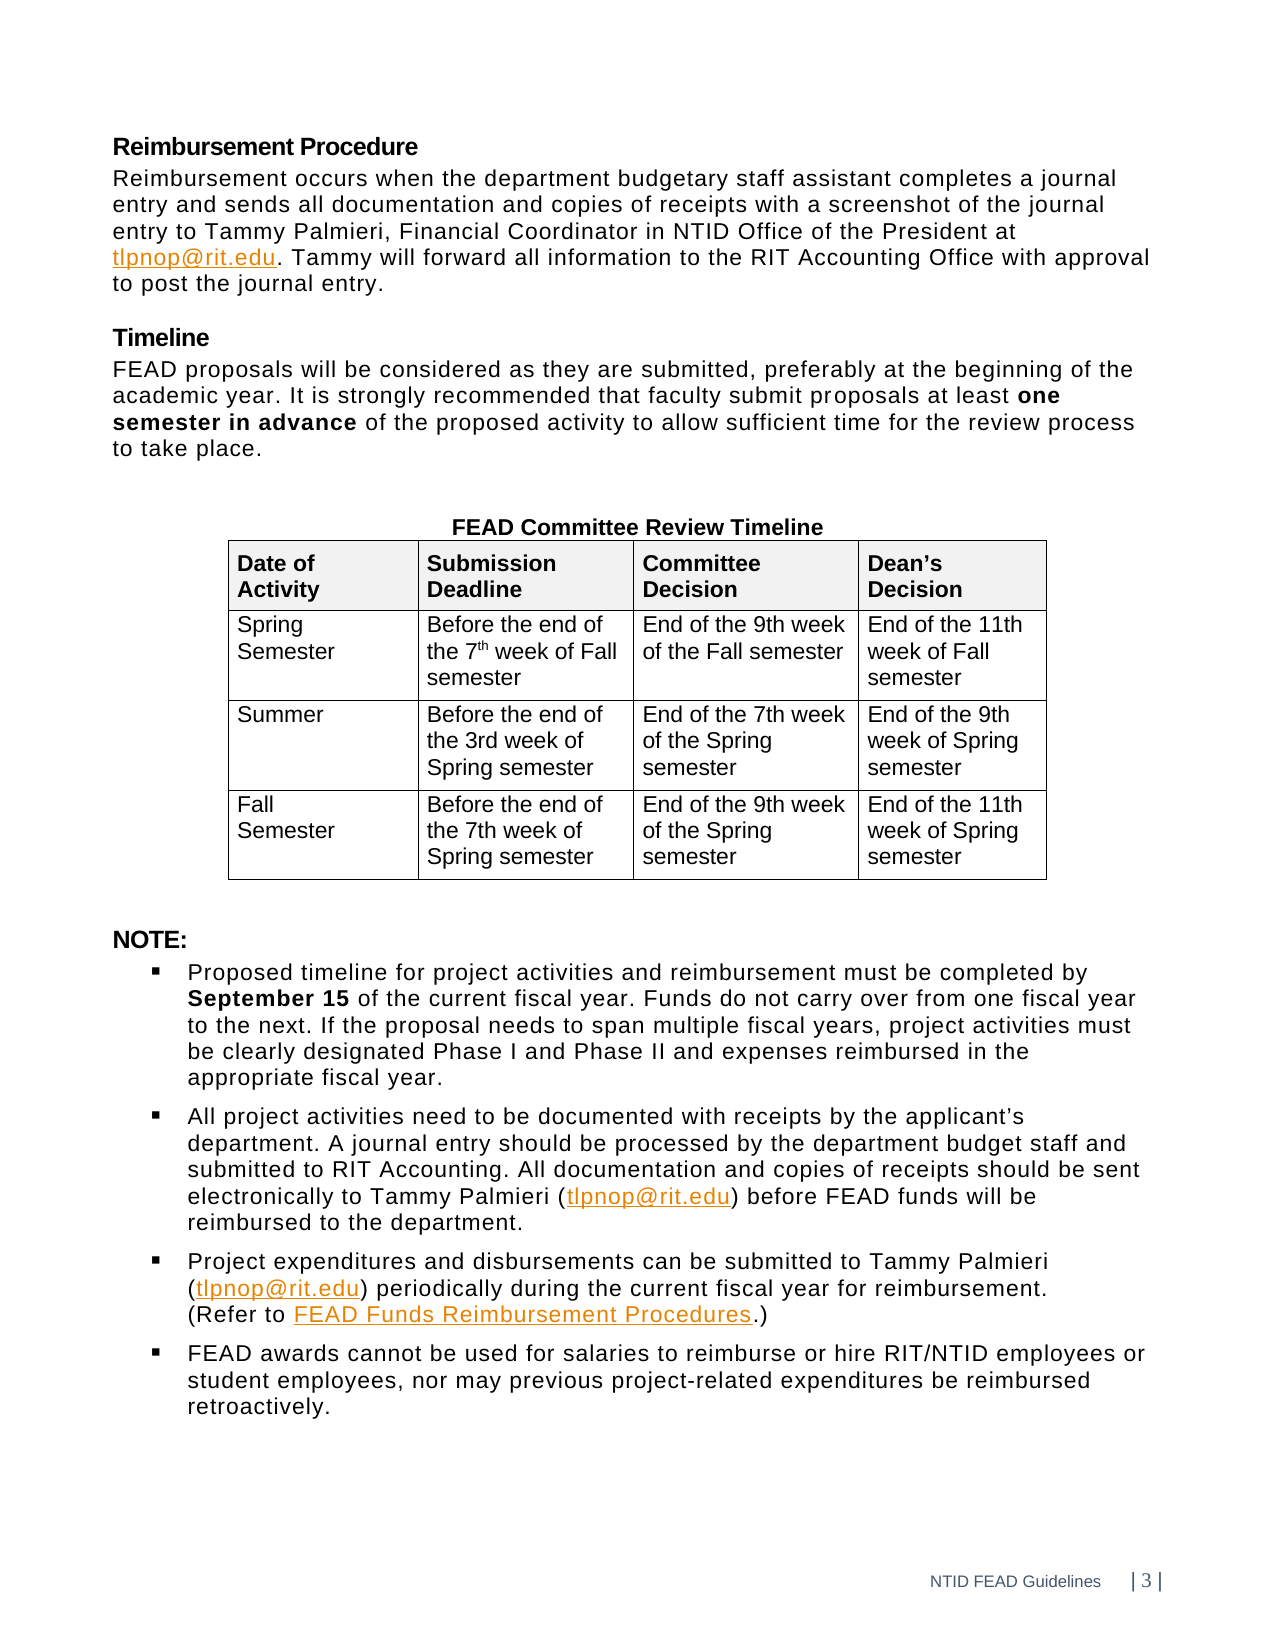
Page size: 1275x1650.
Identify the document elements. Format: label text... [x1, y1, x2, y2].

list FEAD awards cannot be used for salaries to reimburse or hire RIT/NTID employees or student employees, nor may previous project-related expenditures be reimbursed retroactively. [150, 1340, 1162, 1420]
table_header Date of Activity [229, 541, 418, 610]
table_cell End of the 9th week of Spring semester [859, 701, 1046, 789]
list Proposed timeline for project activities and reimbursement must be completed by September 15 of the current fiscal year. Funds do not carry over from one fiscal year to the next. If the proposal needs to span multiple fiscal years, project activities must be clearly designated Phase I and Phase II and expenses reimbursed in the appropriate fiscal year. [150, 958, 1162, 1091]
table_cell Before the end of the 7th week of Spring semester [419, 791, 633, 879]
text Reimbursement Procedure [112, 132, 1162, 161]
table_header Committee Decision [634, 541, 858, 610]
text FEAD Committee Review Timeline [112, 514, 1162, 540]
text NOTE: [112, 926, 1162, 954]
table_header Dean’s Decision [859, 541, 1046, 610]
text Reimbursement occurs when the department budgetary staff assistant completes a journal entry and sends all documentation and copies of receipts with a screenshot of the journal entry to Tammy Palmieri, Financial Coordinator in NTID Office of the President at tlpnop@rit.edu. Tammy will forward all information to the RIT Accounting Office with approval to post the journal entry. [112, 165, 1162, 297]
list Project expenditures and disbursements can be submitted to Tammy Palmieri (tlpnop@rit.edu) periodically during the current fiscal year for reimbursement. (Refer to FEAD Funds Reimbursement Procedures.) [150, 1248, 1162, 1328]
text Timeline [112, 323, 1162, 352]
table_cell End of the 7th week of the Spring semester [634, 701, 858, 789]
table_cell Spring Semester [229, 611, 418, 700]
list All project activities need to be documented with receipts by the applicant’s department. A journal entry should be processed by the department budget staff and submitted to RIT Accounting. All documentation and copies of receipts should be sent electronically to Tammy Palmieri (tlpnop@rit.edu) before FEAD funds will be reimbursed to the department. [150, 1103, 1162, 1236]
table_header Submission Deadline [419, 541, 633, 610]
table_cell End of the 9th week of the Spring semester [634, 791, 858, 879]
table_cell Fall Semester [229, 791, 418, 879]
table_cell End of the 11th week of Spring semester [859, 791, 1046, 879]
table_cell End of the 11th week of Fall semester [859, 611, 1046, 700]
table_cell End of the 9th week of the Fall semester [634, 611, 858, 700]
table_cell Summer [229, 701, 418, 789]
table_cell Before the end of the 3rd week of Spring semester [419, 701, 633, 789]
table_cell Before the end of the 7th week of Fall semester [419, 611, 633, 700]
text FEAD proposals will be considered as they are submitted, preferably at the beginning of the academic year. It is strongly recommended that faculty submit proposals at least one semester in advance of the proposed activity to allow sufficient time for the review process to take place. [112, 356, 1162, 461]
